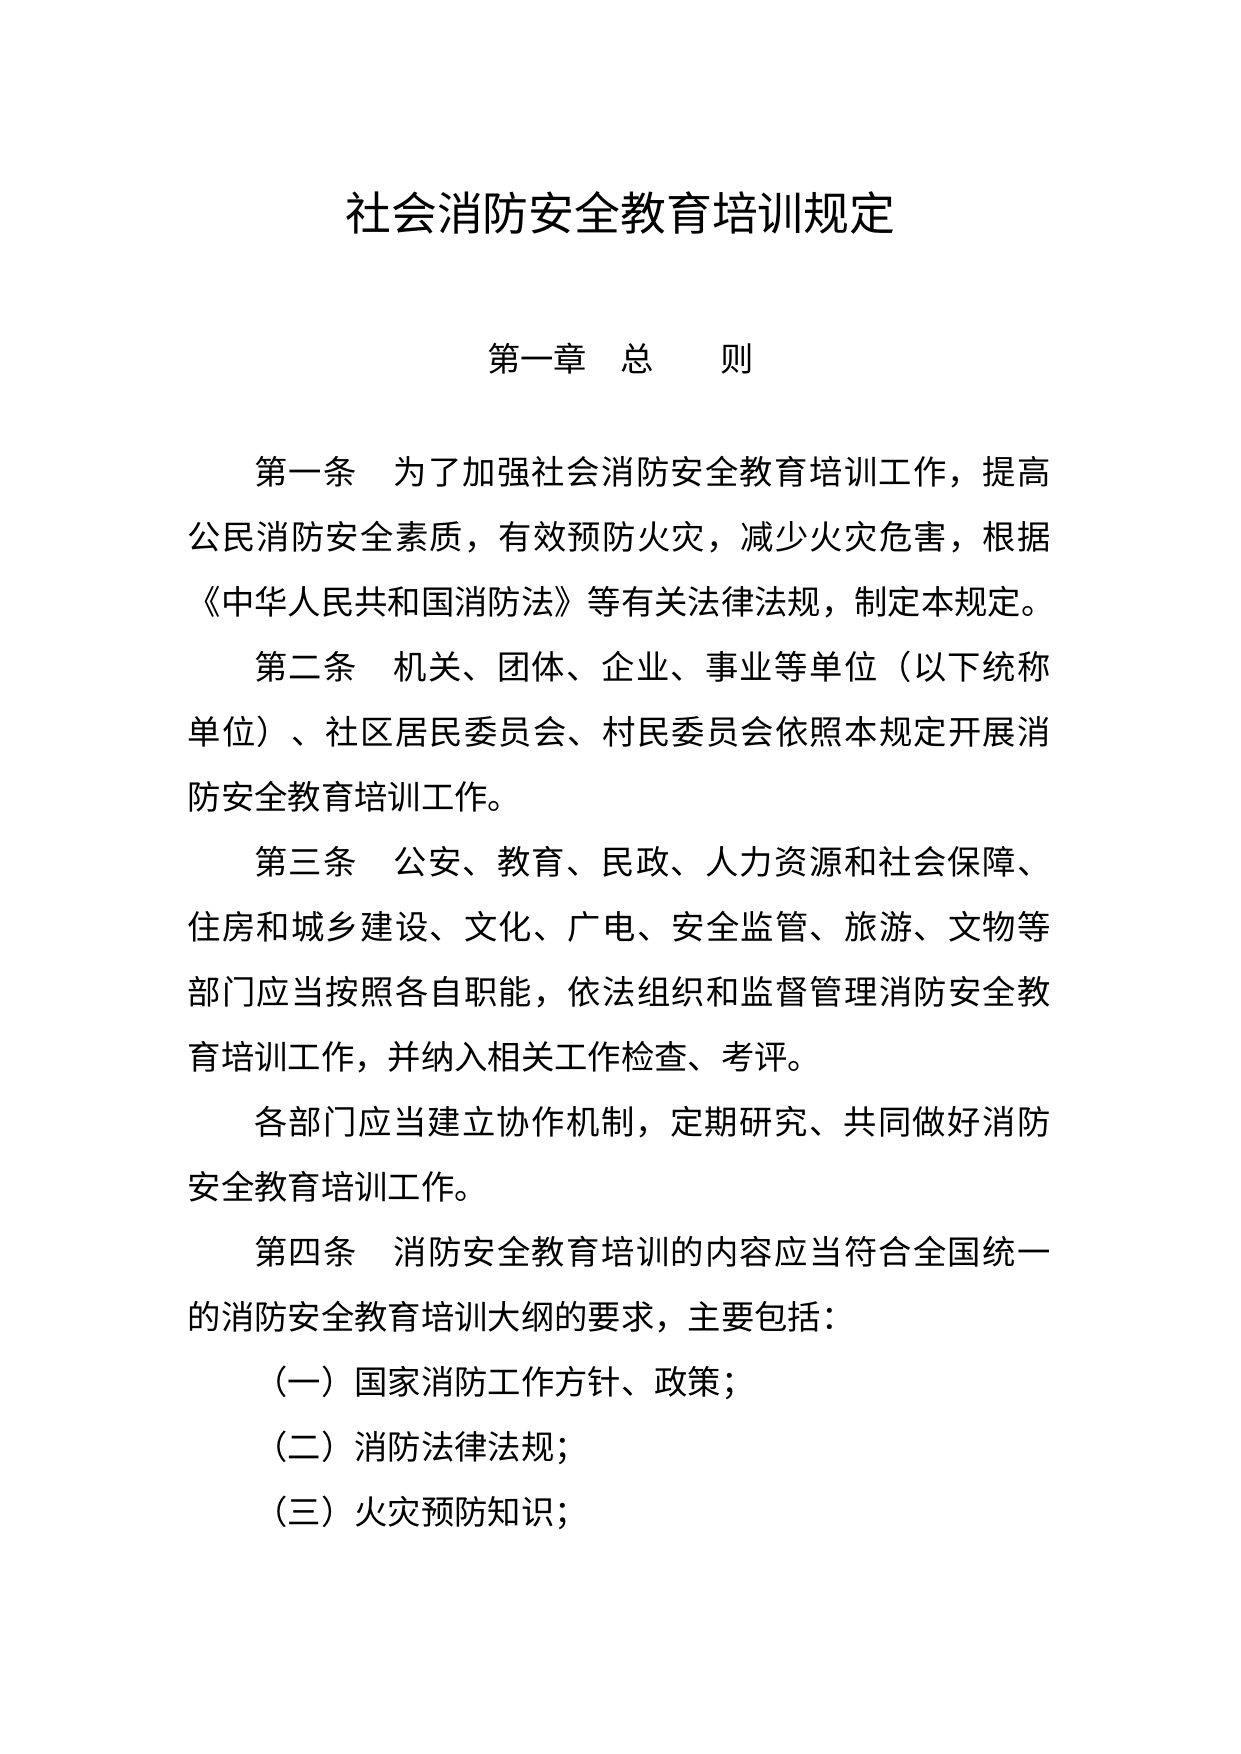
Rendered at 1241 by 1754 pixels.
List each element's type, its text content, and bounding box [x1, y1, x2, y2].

text （一）国家消防工作方针、政策； [187, 1348, 1053, 1413]
text （二）消防法律法规； [187, 1413, 1053, 1478]
text 各部门应当建立协作机制，定期研究、共同做好消防安全教育培训工作。 [187, 1088, 1053, 1218]
text 第二条 机关、团体、企业、事业等单位（以下统称单位）、社区居民委员会、村民委员会依照本规定开展消防安全教育培训工作。 [187, 633, 1053, 828]
text 第三条 公安、教育、民政、人力资源和社会保障、住房和城乡建设、文化、广电、安全监管、旅游、文物等部门应当按照各自职能，依法组织和监督管理消防安全教育培训工作，并纳入相关工作检查、考评。 [187, 828, 1053, 1088]
text 第一条 为了加强社会消防安全教育培训工作，提高公民消防安全素质，有效预防火灾，减少火灾危害，根据《中华人民共和国消防法》等有关法律法规，制定本规定。 [187, 438, 1053, 633]
text 第四条 消防安全教育培训的内容应当符合全国统一的消防安全教育培训大纲的要求，主要包括： [187, 1218, 1053, 1348]
text （三）火灾预防知识； [187, 1478, 1053, 1543]
text 社会消防安全教育培训规定 [187, 162, 1053, 259]
text 第一章 总 则 [187, 324, 1053, 389]
